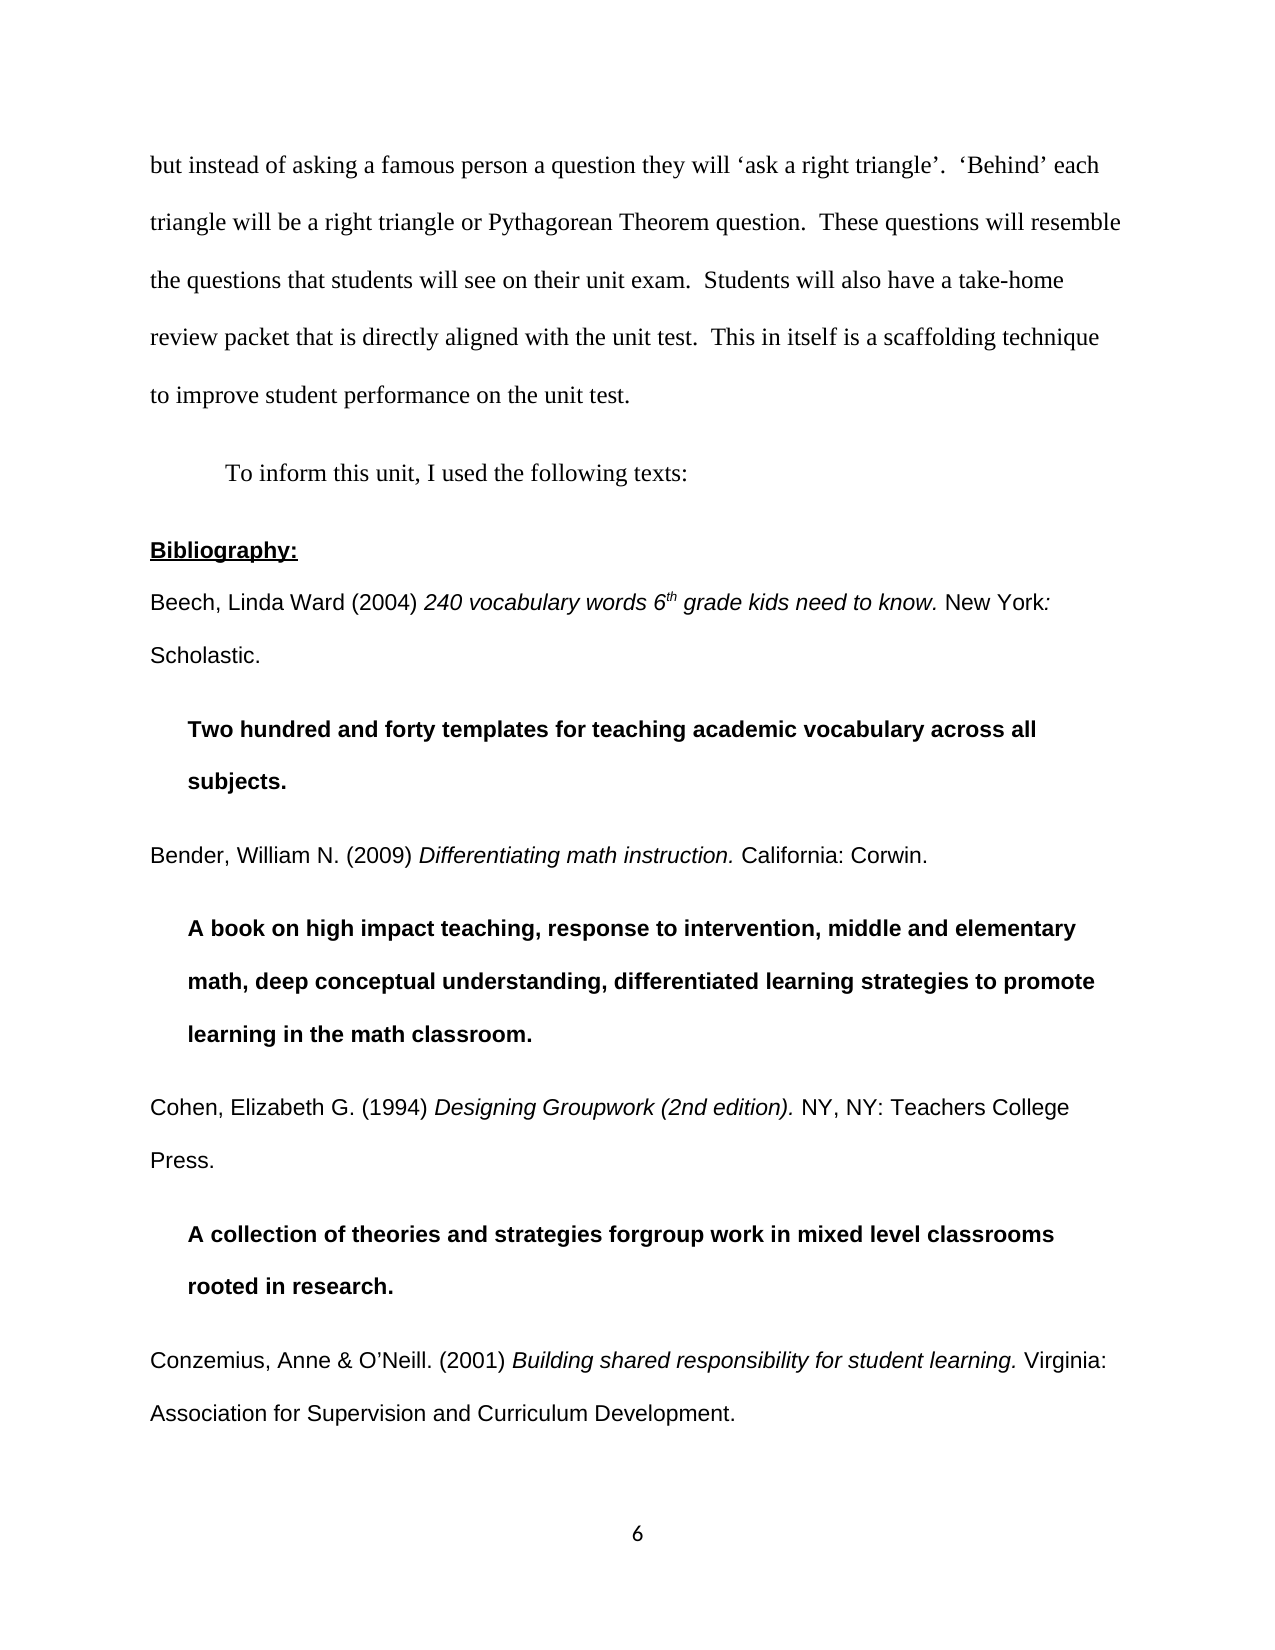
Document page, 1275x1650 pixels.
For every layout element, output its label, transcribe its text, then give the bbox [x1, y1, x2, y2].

text A collection of theories and strategies forgroup work in mixed level classrooms rooted in research. [187, 1221, 1125, 1300]
text To inform this unit, I used the following texts: [150, 458, 1125, 487]
text Conzemius, Anne & O’Neill. (2001) Building shared responsibility for student learning. Virginia: Association for Supervision and Curriculum Development. [150, 1347, 1125, 1426]
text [150, 150, 1125, 409]
text Bender, William N. (2009) Differentiating math instruction. California: Corwin. [150, 842, 1125, 868]
text Cohen, Elizabeth G. (1994) Designing Groupwork (2nd edition). NY, NY: Teachers College Press. [150, 1094, 1125, 1173]
text A book on high impact teaching, response to intervention, middle and elementary math, deep conceptual understanding, differentiated learning strategies to promote learning in the math classroom. [187, 915, 1125, 1047]
text Bibliography: Beech, Linda Ward (2004) 240 vocabulary words 6th grade kids need to know. New York: Scholastic. [150, 537, 1125, 668]
text Two hundred and forty templates for teaching academic vocabulary across all subjects. [187, 716, 1125, 795]
